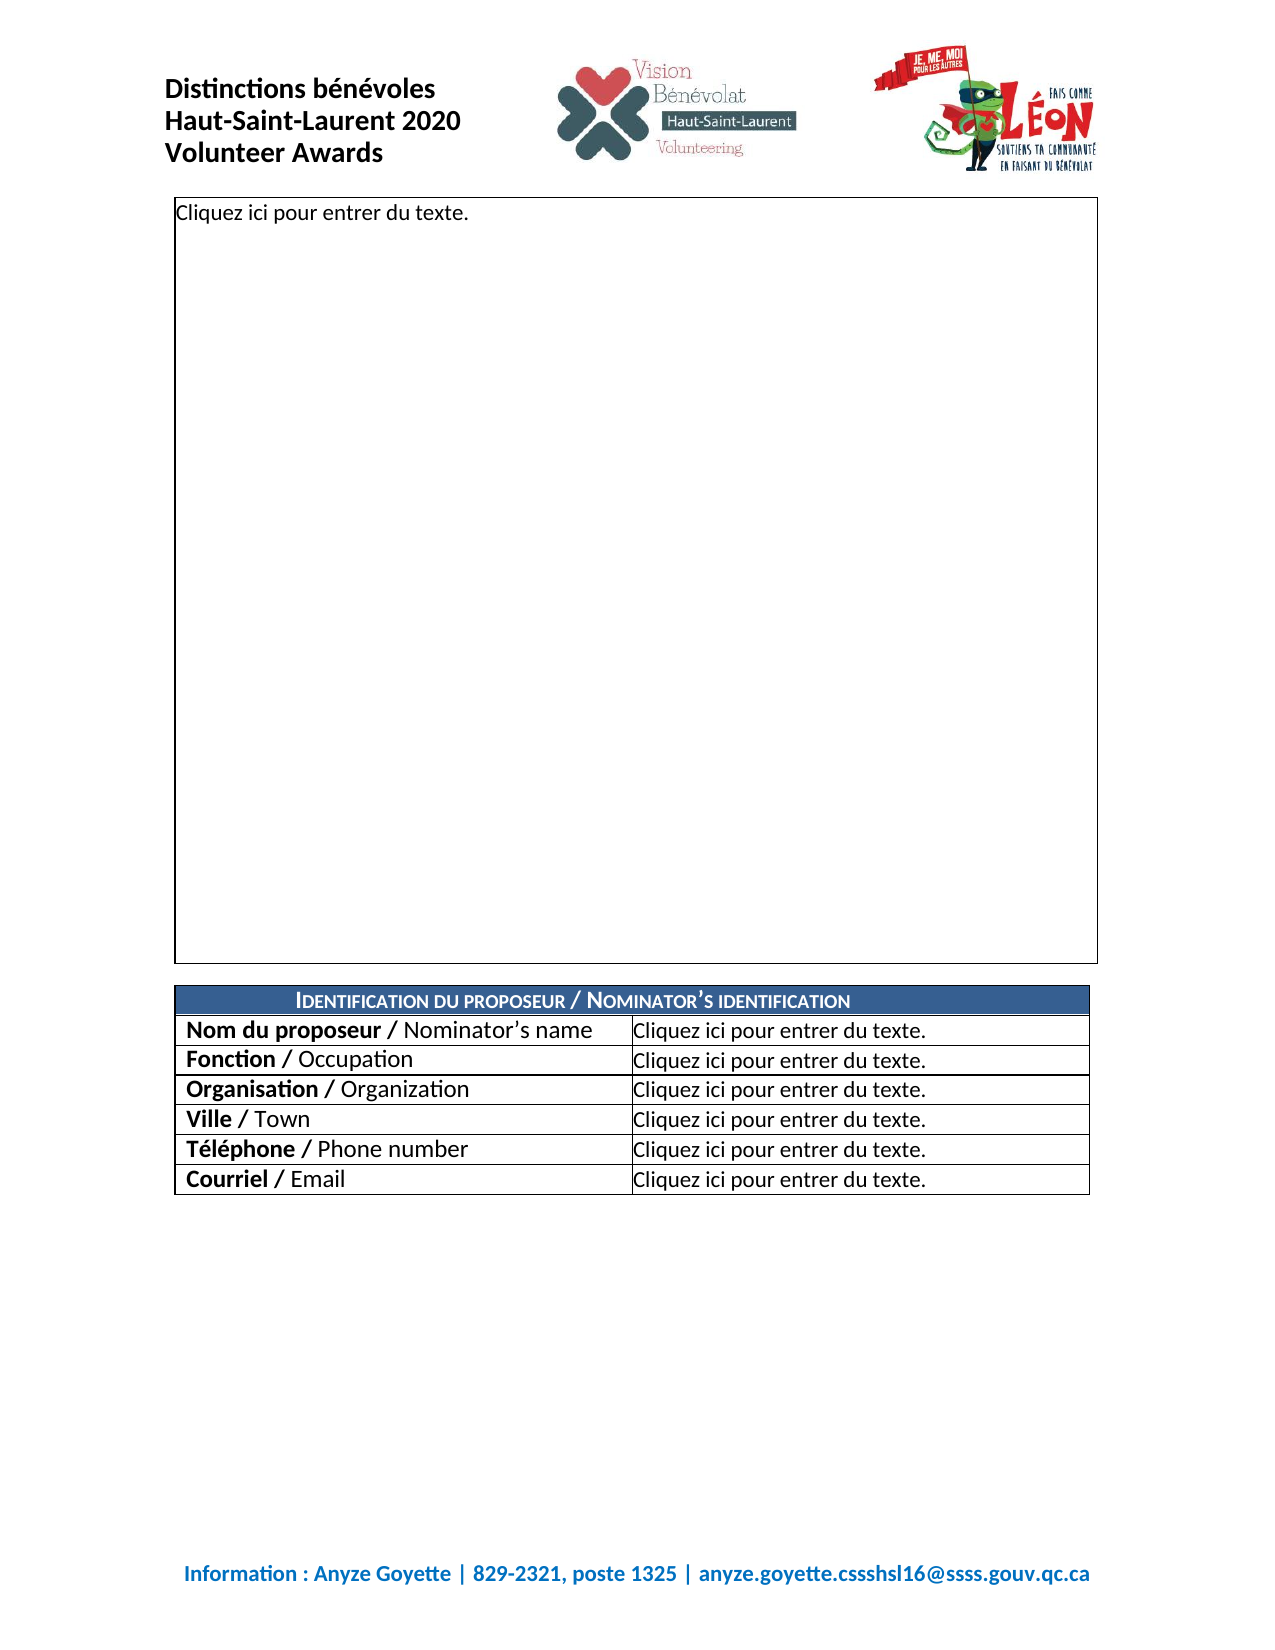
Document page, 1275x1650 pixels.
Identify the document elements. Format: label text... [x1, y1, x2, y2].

table_cell Nom du proposeur / Nominator’s name [176, 1016, 632, 1044]
table_cell Courriel / Email [176, 1165, 632, 1194]
table_cell Fonction / Occupation [176, 1046, 632, 1074]
table_cell Téléphone / Phone number [176, 1135, 632, 1164]
picture [869, 40, 1106, 183]
table_cell Organisation / Organization [176, 1076, 632, 1104]
picture [543, 54, 812, 163]
table_header IDENTIFICATION DU PROPOSEUR / NOMINATOR’S IDENTIFICATION [176, 986, 1089, 1014]
table_cell Ville / Town [176, 1105, 632, 1134]
